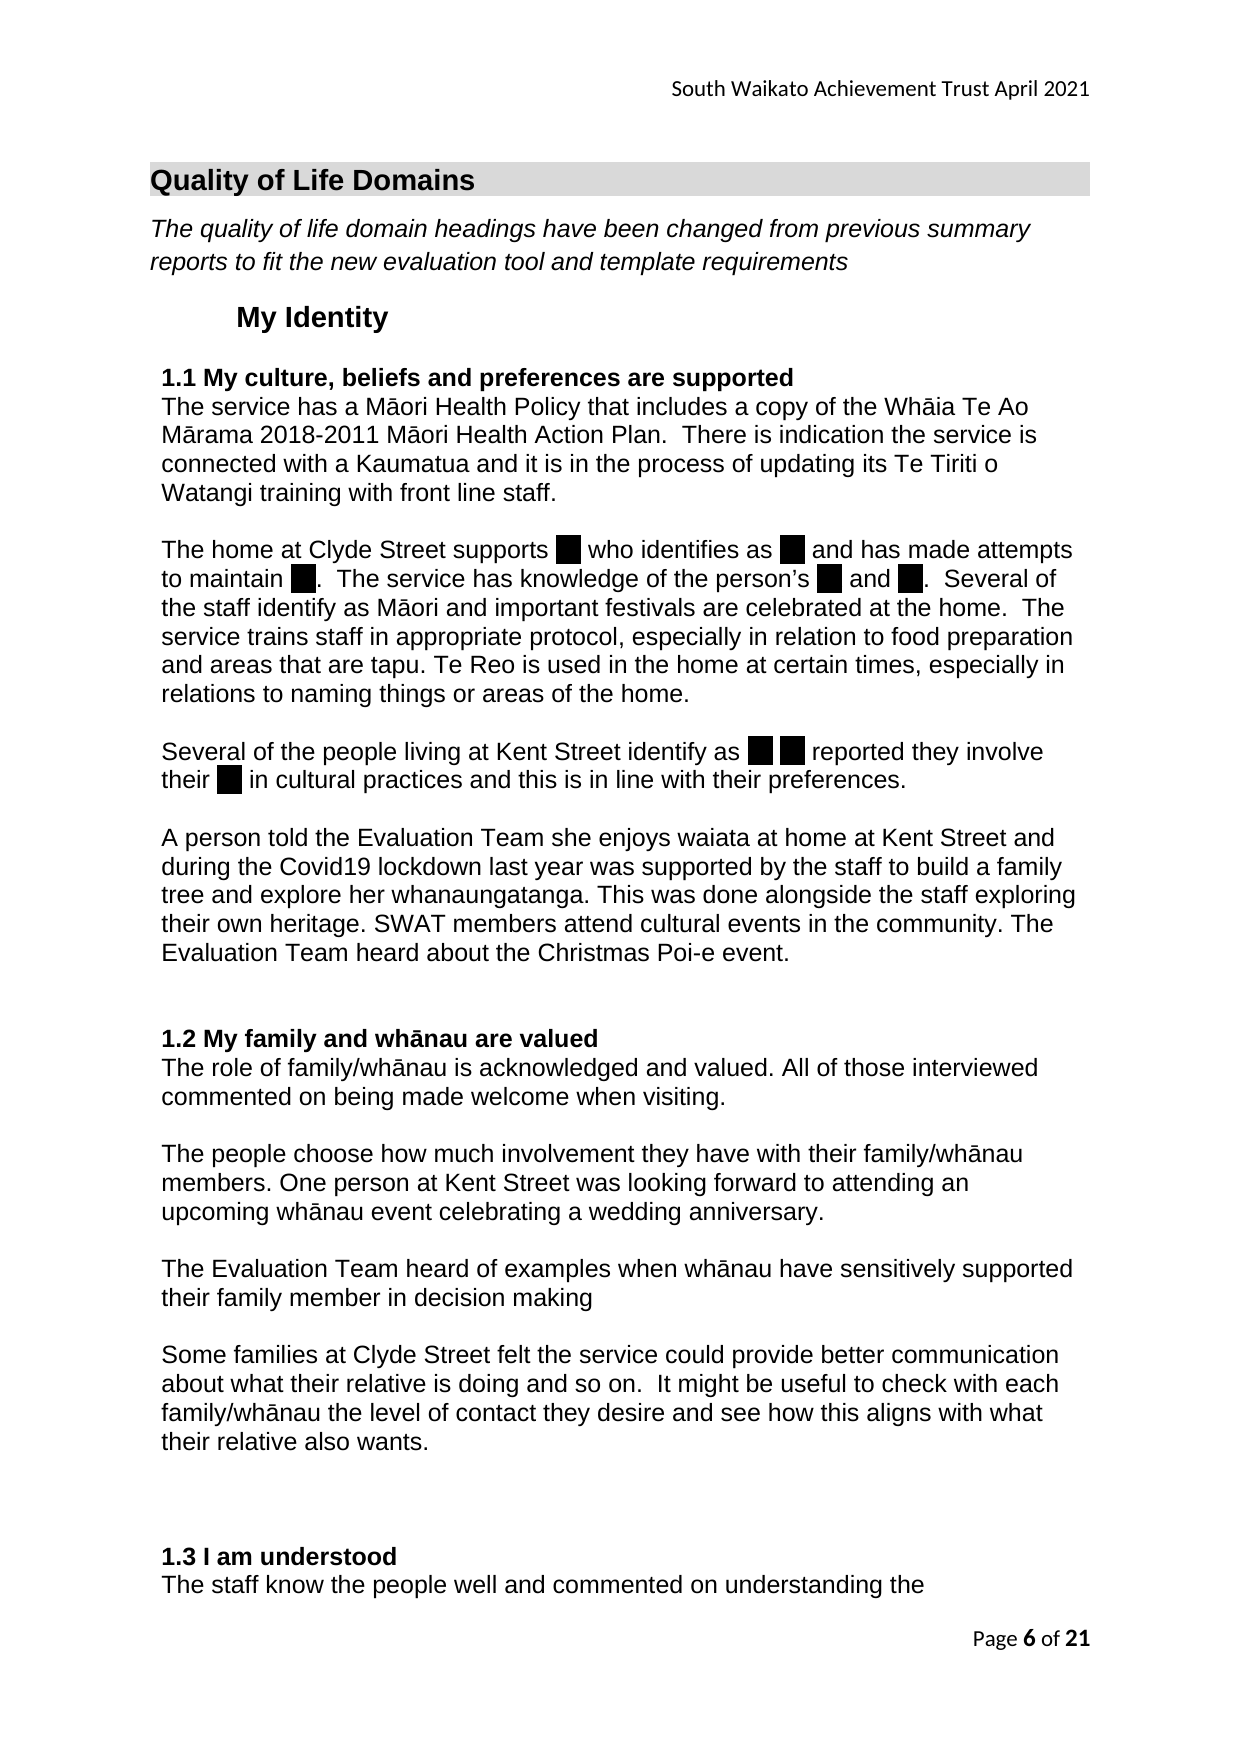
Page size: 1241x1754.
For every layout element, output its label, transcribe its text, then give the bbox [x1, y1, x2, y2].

text Quality of Life Domains [150, 162, 1090, 196]
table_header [150, 300, 1089, 1599]
text The quality of life domain headings have been changed from previous summary reports to fit the new evaluation tool and template requirements [150, 213, 1090, 275]
